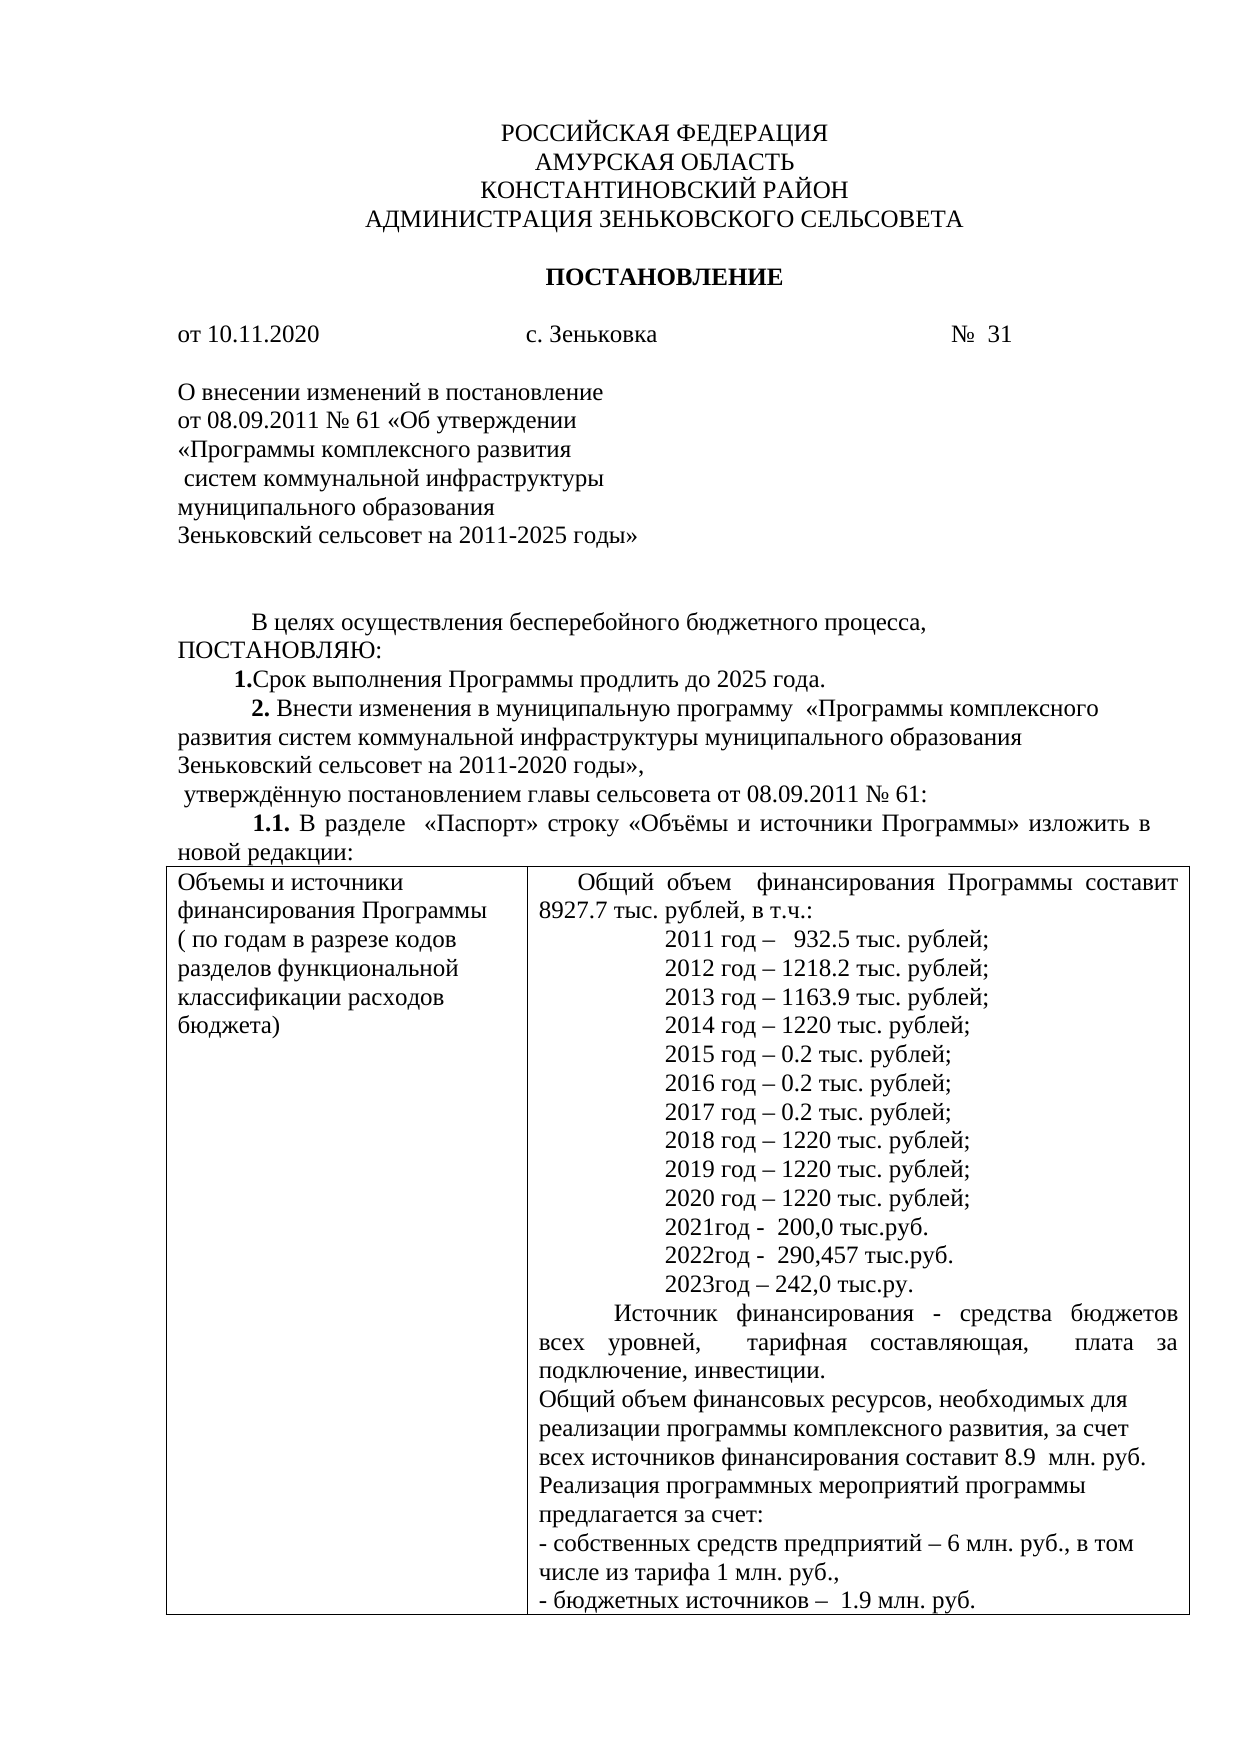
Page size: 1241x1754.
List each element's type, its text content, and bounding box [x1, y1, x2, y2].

text 2. Внести изменения в муниципальную программу «Программы комплексного развития систем коммунальной инфраструктуры муниципального образования Зеньковский сельсовет на 2011-2020 годы», [177, 693, 1152, 779]
text систем коммунальной инфраструктуры [177, 463, 1152, 492]
text от 10.11.2020 с. Зеньковка № 31 [177, 319, 1152, 348]
text от 08.09.2011 № 61 «Об утверждении [177, 406, 1152, 434]
text Зеньковский сельсовет на 2011-2025 годы» [177, 521, 1152, 549]
text КОНСТАНТИНОВСКИЙ РАЙОН [177, 176, 1152, 204]
text муниципального образования [177, 492, 1152, 521]
text ПОСТАНОВЛЯЮ: [177, 636, 1152, 664]
text утверждённую постановлением главы сельсовета от 08.09.2011 № 61: [177, 779, 1152, 808]
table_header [167, 867, 527, 1614]
text РОССИЙСКАЯ ФЕДЕРАЦИЯ [177, 118, 1152, 147]
text В целях осуществления бесперебойного бюджетного процесса, [177, 607, 1152, 636]
text О внесении изменений в постановление [177, 377, 1152, 406]
text 1.Срок выполнения Программы продлить до 2025 года. [177, 664, 1152, 693]
text «Программы комплексного развития [177, 434, 1152, 463]
text 1.1. В разделе «Паспорт» строку «Объёмы и источники Программы» изложить в новой редакции: [177, 808, 1152, 866]
text АДМИНИСТРАЦИЯ ЗЕНЬКОВСКОГО СЕЛЬСОВЕТА [177, 204, 1152, 233]
text АМУРСКАЯ ОБЛАСТЬ [177, 147, 1152, 176]
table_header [528, 867, 1189, 1614]
text ПОСТАНОВЛЕНИЕ [177, 262, 1152, 291]
